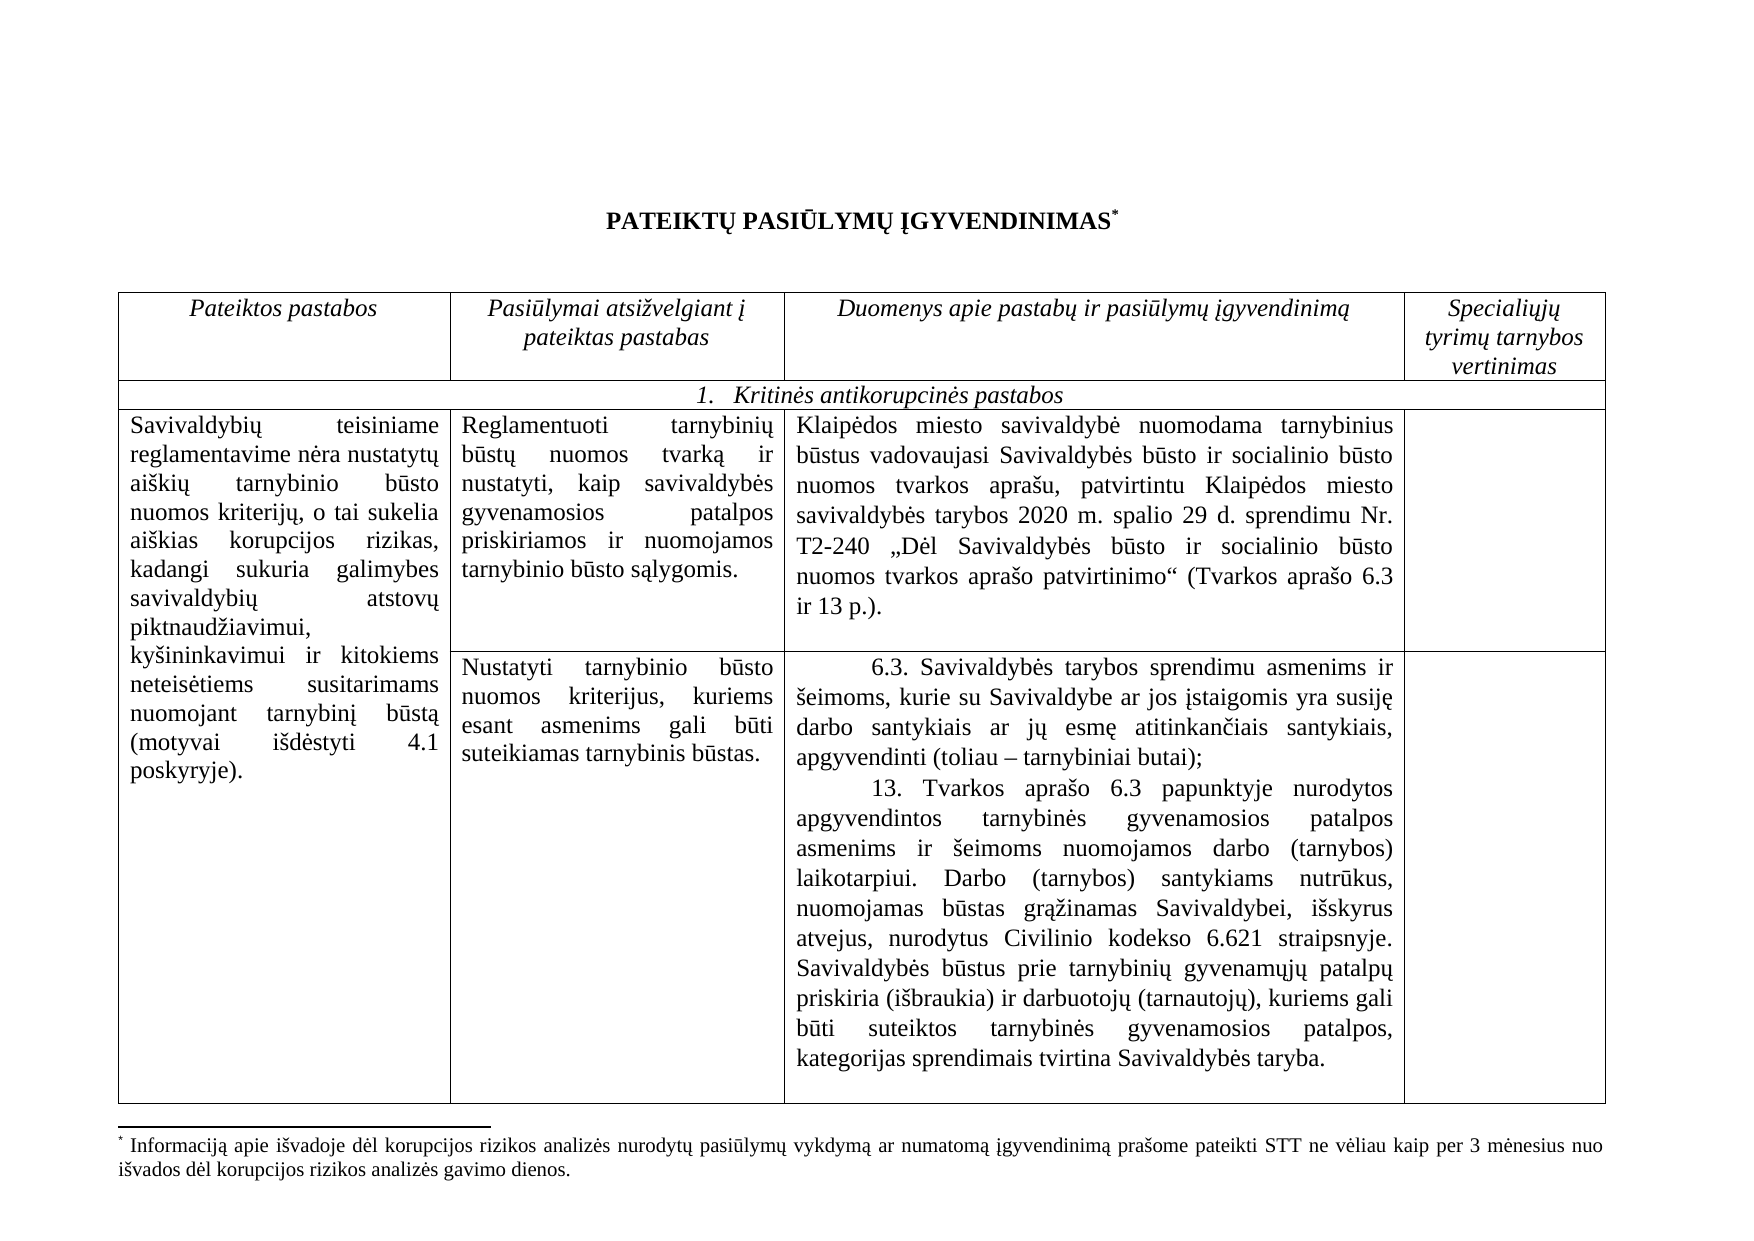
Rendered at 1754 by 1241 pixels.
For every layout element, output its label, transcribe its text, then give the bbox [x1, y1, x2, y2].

text PATEIKTŲ PASIŪLYMŲ ĮGYVENDINIMAS [118, 206, 1606, 235]
table_header Pasiūlymai atsižvelgiant į pateiktas pastabas [451, 293, 784, 379]
table_header Specialiųjų tyrimų tarnybos vertinimas [1405, 293, 1605, 379]
table_cell Reglamentuoti tarnybinių būstų nuomos tvarką ir nustatyti, kaip savivaldybės gyvenamosios patalpos priskiriamos ir nuomojamos tarnybinio būsto sąlygomis. [451, 410, 784, 651]
table_cell Savivaldybių teisiniame reglamentavime nėra nustatytų aiškių tarnybinio būsto nuomos kriterijų, o tai sukelia aiškias korupcijos rizikas, kadangi sukuria galimybes savivaldybių atstovų piktnaudžiavimui, kyšininkavimui ir kitokiems neteisėtiems susitarimams nuomojant tarnybinį būstą (motyvai išdėstyti 4.1 poskyryje). [119, 410, 450, 1102]
table_header Pateiktos pastabos [119, 293, 450, 379]
table_header Duomenys apie pastabų ir pasiūlymų įgyvendinimą [785, 293, 1404, 379]
table_cell [1405, 410, 1605, 651]
table_cell Klaipėdos miesto savivaldybė nuomodama tarnybinius būstus vadovaujasi Savivaldybės būsto ir socialinio būsto nuomos tvarkos aprašu, patvirtintu Klaipėdos miesto savivaldybės tarybos 2020 m. spalio 29 d. sprendimu Nr. T2-240 „Dėl Savivaldybės būsto ir socialinio būsto nuomos tvarkos aprašo patvirtinimo“ (Tvarkos aprašo 6.3 ir 13 p.). [785, 410, 1404, 651]
table_cell Kritinės antikorupcinės pastabos [119, 381, 1605, 409]
table_cell Nustatyti tarnybinio būsto nuomos kriterijus, kuriems esant asmenims gali būti suteikiamas tarnybinis būstas. [451, 652, 784, 1102]
table_cell 6.3. Savivaldybės tarybos sprendimu asmenims ir šeimoms, kurie su Savivaldybe ar jos įstaigomis yra susiję darbo santykiais ar jų esmę atitinkančiais santykiais, apgyvendinti (toliau – tarnybiniai butai); 13. Tvarkos aprašo 6.3 papunktyje nurodytos apgyvendintos tarnybinės gyvenamosios patalpos asmenims ir šeimoms nuomojamos darbo (tarnybos) laikotarpiui. Darbo (tarnybos) santykiams nutrūkus, nuomojamas būstas grąžinamas Savivaldybei, išskyrus atvejus, nurodytus Civilinio kodekso 6.621 straipsnyje. Savivaldybės būstus prie tarnybinių gyvenamųjų patalpų priskiria (išbraukia) ir darbuotojų (tarnautojų), kuriems gali būti suteiktos tarnybinės gyvenamosios patalpos, kategorijas sprendimais tvirtina Savivaldybės taryba. [785, 652, 1404, 1102]
table_cell [1405, 652, 1605, 1102]
